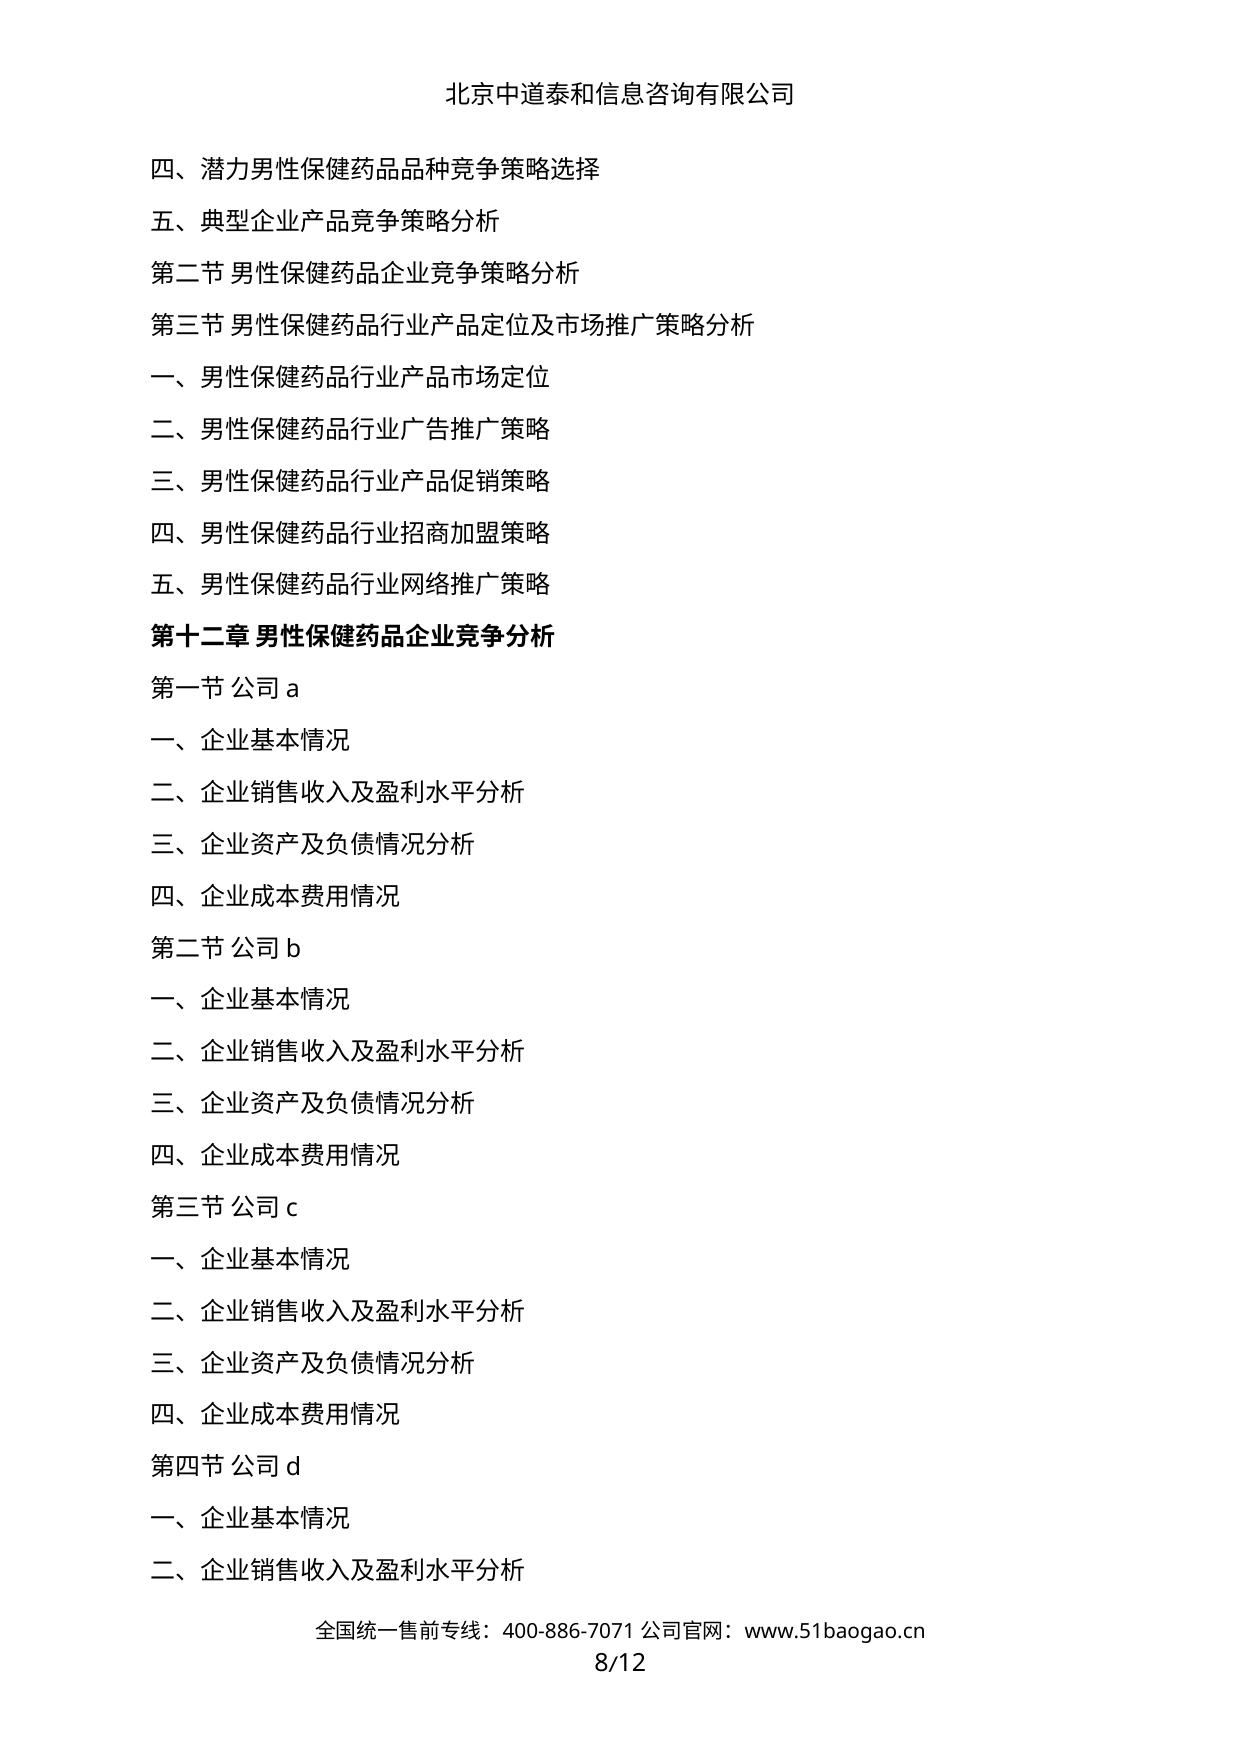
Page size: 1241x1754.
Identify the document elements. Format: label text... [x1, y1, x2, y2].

text 五、典型企业产品竞争策略分析 [150, 202, 1090, 238]
text 第四节 公司d [150, 1447, 1090, 1483]
text 五、男性保健药品行业网络推广策略 [150, 565, 1090, 601]
text 一、男性保健药品行业产品市场定位 [150, 357, 1090, 394]
text 二、企业销售收入及盈利水平分析 [150, 1551, 1090, 1587]
text 三、企业资产及负债情况分析 [150, 1343, 1090, 1379]
text 一、企业基本情况 [150, 1499, 1090, 1535]
text 四、男性保健药品行业招商加盟策略 [150, 513, 1090, 549]
text 第一节 公司a [150, 669, 1090, 705]
text 三、企业资产及负债情况分析 [150, 1084, 1090, 1120]
text 第十二章 男性保健药品企业竞争分析 [150, 617, 1090, 653]
text 二、男性保健药品行业广告推广策略 [150, 409, 1090, 446]
text 四、企业成本费用情况 [150, 1136, 1090, 1172]
text 一、企业基本情况 [150, 1239, 1090, 1276]
text 四、企业成本费用情况 [150, 1395, 1090, 1431]
text 第三节 男性保健药品行业产品定位及市场推广策略分析 [150, 306, 1090, 342]
text 第三节 公司c [150, 1187, 1090, 1224]
text 第二节 公司b [150, 928, 1090, 964]
text 二、企业销售收入及盈利水平分析 [150, 772, 1090, 809]
text 三、男性保健药品行业产品促销策略 [150, 461, 1090, 497]
text 二、企业销售收入及盈利水平分析 [150, 1291, 1090, 1327]
text 四、企业成本费用情况 [150, 876, 1090, 912]
text 一、企业基本情况 [150, 980, 1090, 1016]
text 第二节 男性保健药品企业竞争策略分析 [150, 254, 1090, 290]
text 一、企业基本情况 [150, 721, 1090, 757]
text 四、潜力男性保健药品品种竞争策略选择 [150, 150, 1090, 186]
text 三、企业资产及负债情况分析 [150, 824, 1090, 861]
text 二、企业销售收入及盈利水平分析 [150, 1032, 1090, 1068]
